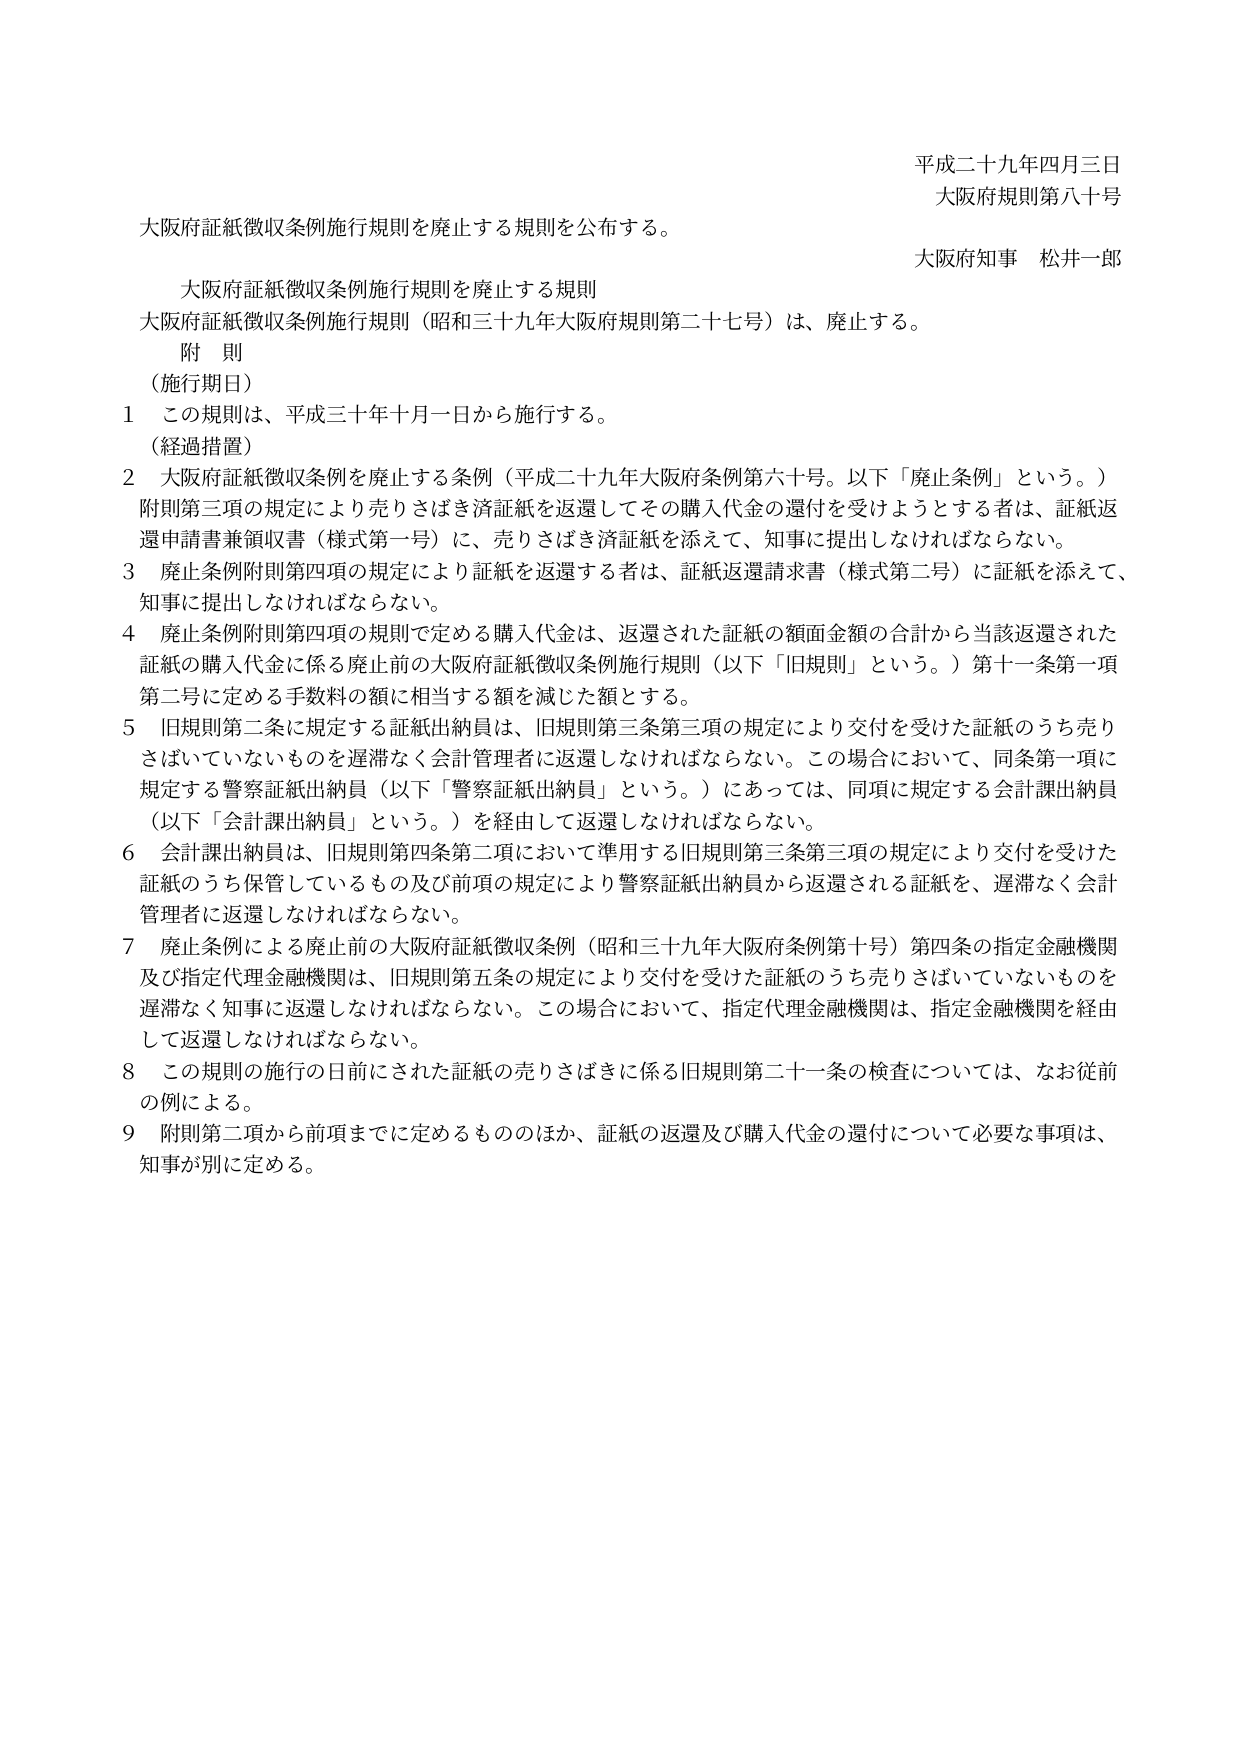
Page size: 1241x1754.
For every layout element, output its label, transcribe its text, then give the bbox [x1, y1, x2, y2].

text ６ 会計課出納員は、旧規則第四条第二項において準用する旧規則第三条第三項の規定により交付を受けた証紙のうち保管しているもの及び前項の規定により警察証紙出納員から返還される証紙を、遅滞なく会計管理者に返還しなければならない。 [118, 835, 1122, 929]
text 大阪府証紙徴収条例施行規則を廃止する規則を公布する。 [118, 210, 1122, 241]
text （施行期日） [139, 366, 1122, 398]
text 大阪府証紙徴収条例施行規則（昭和三十九年大阪府規則第二十七号）は、廃止する。 [118, 304, 1122, 335]
text （経過措置） [139, 429, 1122, 460]
text ８ この規則の施行の日前にされた証紙の売りさばきに係る旧規則第二十一条の検査については、なお従前の例による。 [118, 1054, 1122, 1116]
text 大阪府証紙徴収条例施行規則を廃止する規則 [181, 273, 1122, 304]
text ７ 廃止条例による廃止前の大阪府証紙徴収条例（昭和三十九年大阪府条例第十号）第四条の指定金融機関及び指定代理金融機関は、旧規則第五条の規定により交付を受けた証紙のうち売りさばいていないものを遅滞なく知事に返還しなければならない。この場合において、指定代理金融機関は、指定金融機関を経由して返還しなければならない。 [118, 929, 1122, 1054]
text 平成二十九年四月三日 [118, 148, 1122, 179]
text 大阪府知事 松井一郎 [118, 241, 1122, 273]
text ３ 廃止条例附則第四項の規定により証紙を返還する者は、証紙返還請求書（様式第二号）に証紙を添えて、知事に提出しなければならない。 [118, 554, 1122, 616]
text ４ 廃止条例附則第四項の規則で定める購入代金は、返還された証紙の額面金額の合計から当該返還された証紙の購入代金に係る廃止前の大阪府証紙徴収条例施行規則（以下「旧規則」という。）第十一条第一項第二号に定める手数料の額に相当する額を減じた額とする。 [118, 616, 1122, 710]
text 附 則 [181, 335, 1122, 366]
text ５ 旧規則第二条に規定する証紙出納員は、旧規則第三条第三項の規定により交付を受けた証紙のうち売りさばいていないものを遅滞なく会計管理者に返還しなければならない。この場合において、同条第一項に規定する警察証紙出納員（以下「警察証紙出納員」という。）にあっては、同項に規定する会計課出納員（以下「会計課出納員」という。）を経由して返還しなければならない。 [118, 710, 1122, 835]
text ９ 附則第二項から前項までに定めるもののほか、証紙の返還及び購入代金の還付について必要な事項は、知事が別に定める。 [118, 1116, 1122, 1179]
text 大阪府規則第八十号 [118, 179, 1122, 210]
text ２ 大阪府証紙徴収条例を廃止する条例（平成二十九年大阪府条例第六十号。以下「廃止条例」という。）附則第三項の規定により売りさばき済証紙を返還してその購入代金の還付を受けようとする者は、証紙返還申請書兼領収書（様式第一号）に、売りさばき済証紙を添えて、知事に提出しなければならない。 [118, 460, 1122, 554]
text １ この規則は、平成三十年十月一日から施行する。 [118, 398, 1122, 429]
